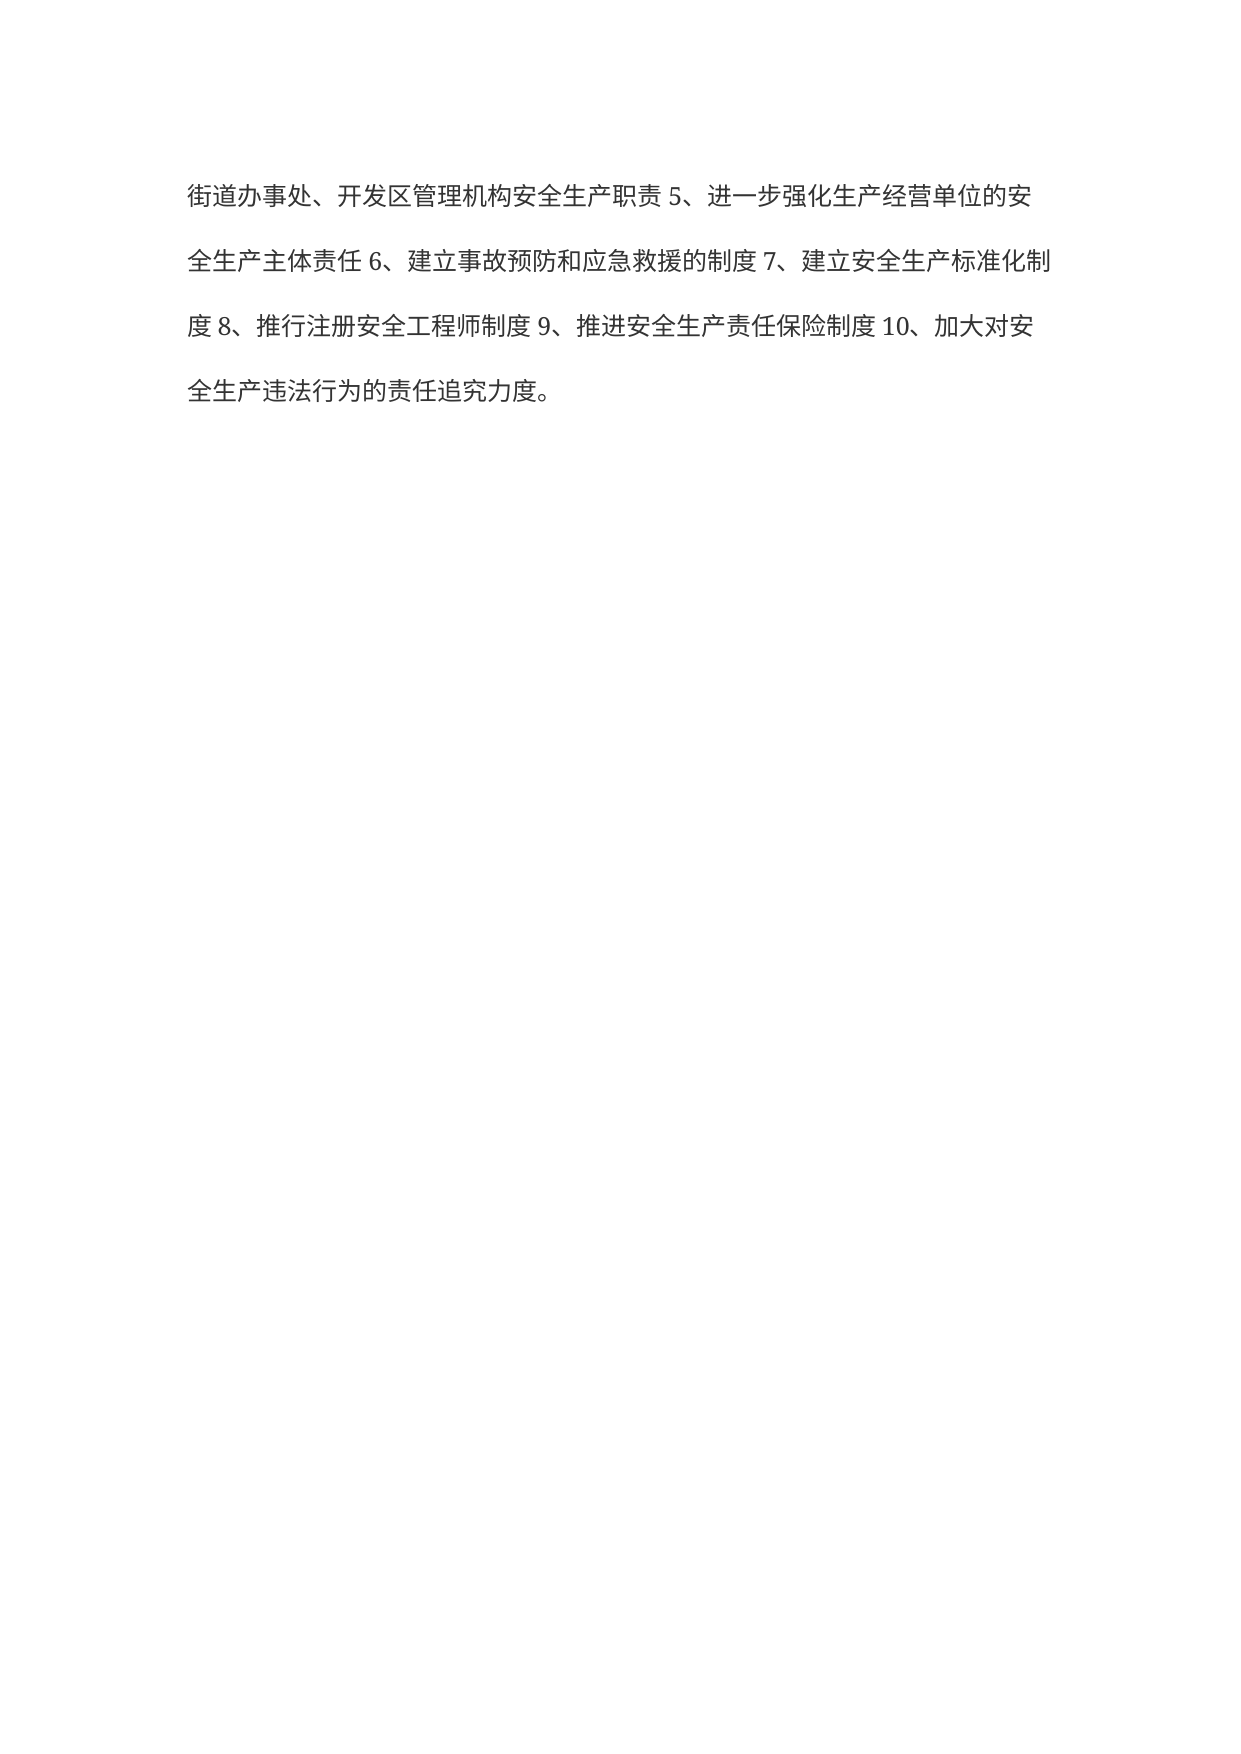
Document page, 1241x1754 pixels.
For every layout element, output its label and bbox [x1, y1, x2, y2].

text [187, 162, 1053, 422]
